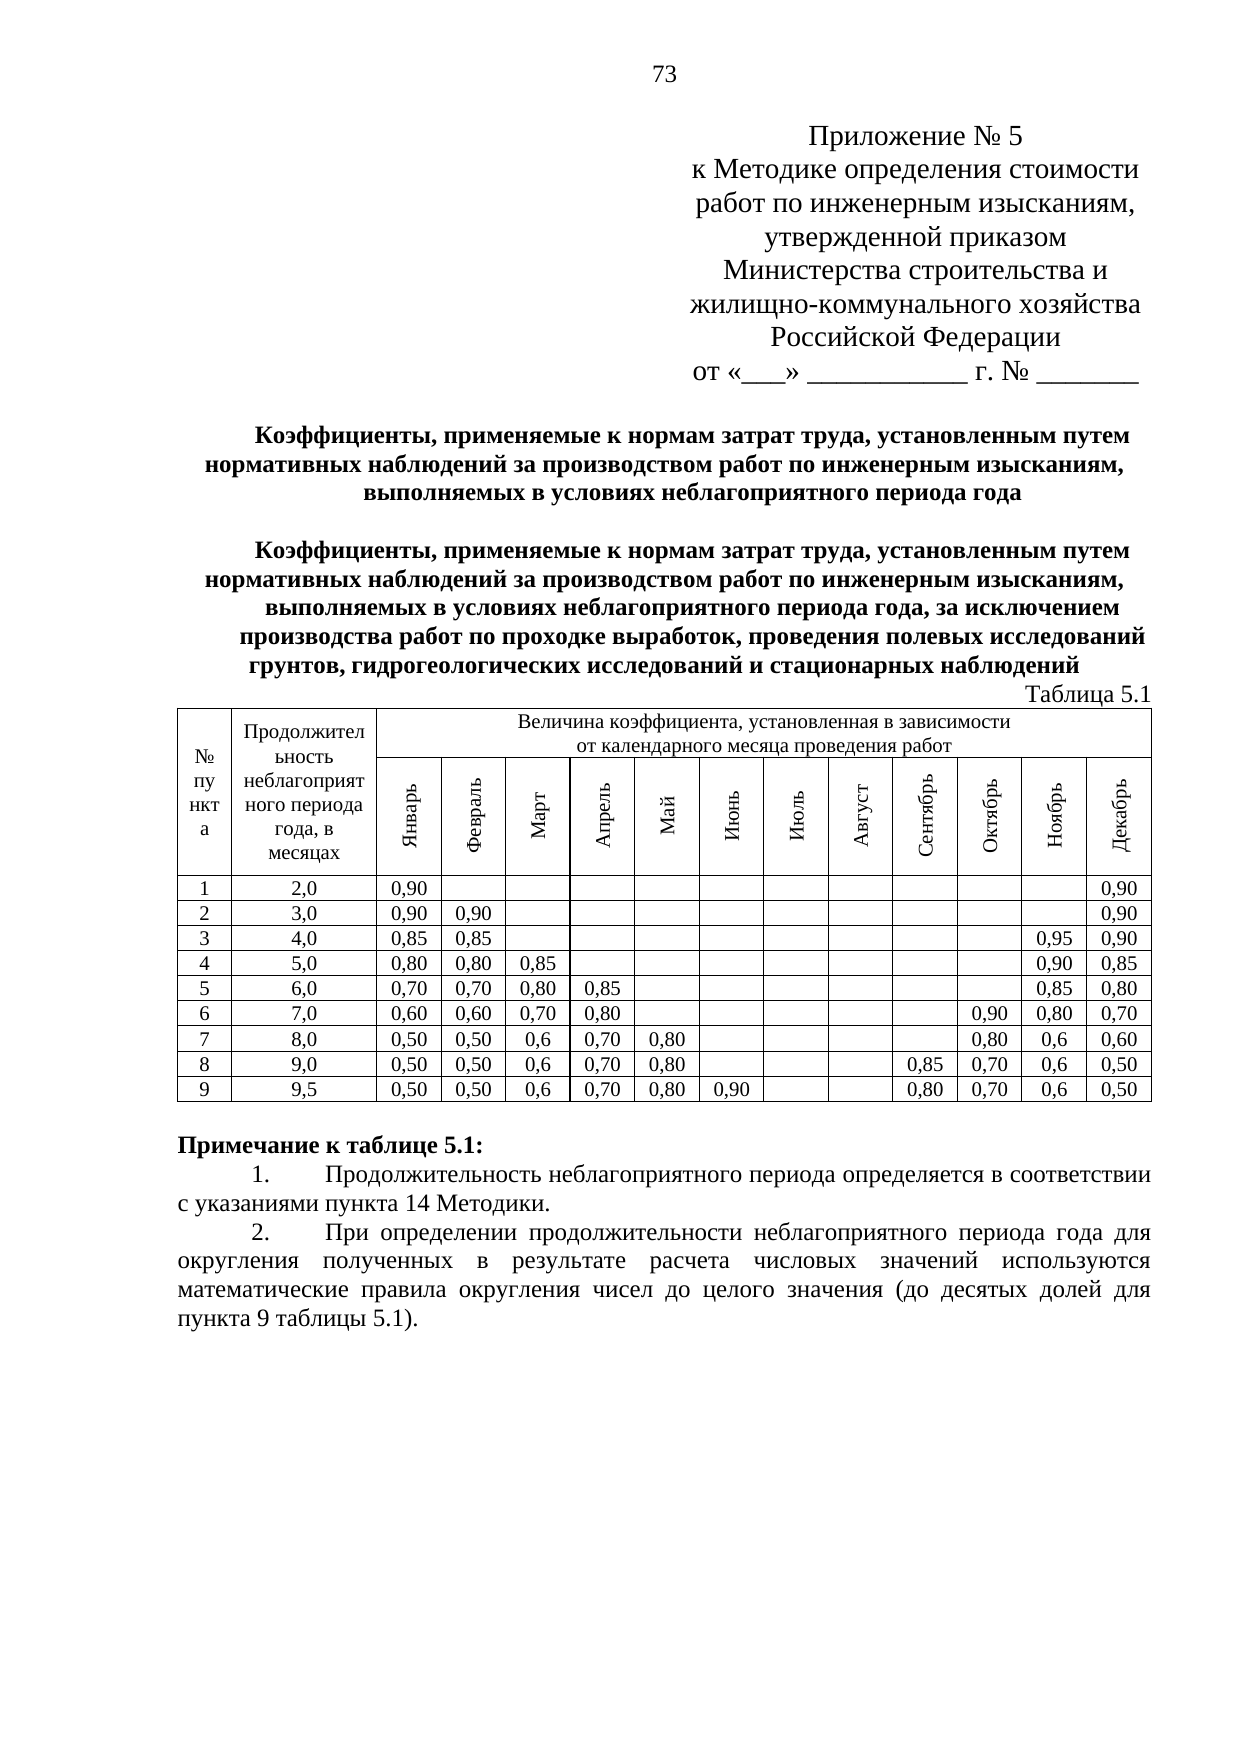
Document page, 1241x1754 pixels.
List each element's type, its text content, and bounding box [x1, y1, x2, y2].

table_cell 0,6 [506, 1026, 569, 1051]
table_cell 0,6 [1022, 1026, 1086, 1051]
table_cell 0,85 [1022, 976, 1086, 1000]
table_cell [829, 976, 892, 1000]
table_cell [700, 1001, 763, 1025]
table_cell 0,50 [442, 1052, 505, 1076]
table_cell 4,0 [232, 926, 376, 950]
text Коэффициенты, применяемые к нормам затрат труда, установленным путем нормативных наблюдений за производством работ по инженерным изысканиям, [177, 420, 1152, 477]
table_cell 0,85 [893, 1052, 957, 1076]
table_cell [893, 1001, 957, 1025]
table_cell 1 [178, 876, 231, 900]
table_cell 0,90 [700, 1077, 763, 1101]
table_cell [571, 926, 634, 950]
table_cell [893, 1026, 957, 1051]
table_cell [829, 1026, 892, 1051]
table_cell [958, 876, 1021, 900]
table_cell 0,80 [635, 1077, 699, 1101]
table_cell 0,60 [1087, 1026, 1151, 1051]
table_cell 0,80 [958, 1026, 1021, 1051]
table_cell Август [829, 758, 892, 875]
table_cell [700, 951, 763, 975]
table_cell [1022, 876, 1086, 900]
table_cell 8 [178, 1052, 231, 1076]
table_cell Январь [377, 758, 441, 875]
table_cell [700, 901, 763, 925]
table_cell 0,70 [1087, 1001, 1151, 1025]
table_cell 0,50 [442, 1077, 505, 1101]
table_cell Октябрь [958, 758, 1021, 875]
table_cell [829, 1077, 892, 1101]
table_cell 2,0 [232, 876, 376, 900]
table_cell [764, 1026, 828, 1051]
table_cell 0,60 [377, 1001, 441, 1025]
table_cell [635, 951, 699, 975]
text Коэффициенты, применяемые к нормам затрат труда, установленным путем нормативных наблюдений за производством работ по инженерным изысканиям, [177, 535, 1152, 592]
text выполняемых в условиях неблагоприятного периода года, за исключением [177, 592, 1152, 621]
table_cell 0,50 [1087, 1052, 1151, 1076]
table_cell [700, 1052, 763, 1076]
table_cell 7 [178, 1026, 231, 1051]
table_cell [442, 876, 505, 900]
table_cell [764, 976, 828, 1000]
table_cell [764, 876, 828, 900]
list При определении продолжительности неблагоприятного периода года для округления полученных в результате расчета числовых значений используются математические правила округления чисел до целого значения (до десятых долей для пункта 9 таблицы 5.1). [177, 1217, 1152, 1332]
table_cell 6,0 [232, 976, 376, 1000]
table_cell [635, 876, 699, 900]
table_cell Ноябрь [1022, 758, 1086, 875]
table_cell 0,70 [571, 1077, 634, 1101]
table_cell 0,80 [635, 1052, 699, 1076]
table_cell Июнь [700, 758, 763, 875]
list Приложение № 5 [679, 118, 1152, 152]
table_cell [506, 901, 569, 925]
table_cell 0,85 [377, 926, 441, 950]
table_cell [893, 876, 957, 900]
table_cell 9,0 [232, 1052, 376, 1076]
table_cell [764, 1077, 828, 1101]
table_cell [893, 951, 957, 975]
table_cell Декабрь [1087, 758, 1151, 875]
table_cell 0,80 [893, 1077, 957, 1101]
table_cell [635, 926, 699, 950]
table_cell 0,60 [442, 1001, 505, 1025]
table_cell [958, 951, 1021, 975]
table_cell [893, 901, 957, 925]
table_cell [764, 1052, 828, 1076]
table_cell [571, 951, 634, 975]
table_cell [700, 926, 763, 950]
table_cell 0,85 [1087, 951, 1151, 975]
table_cell [1022, 901, 1086, 925]
table_cell [700, 976, 763, 1000]
table_cell Апрель [571, 758, 634, 875]
table_cell 0,70 [442, 976, 505, 1000]
table_cell [506, 876, 569, 900]
table_cell [829, 876, 892, 900]
table_cell [764, 1001, 828, 1025]
table_cell 6 [178, 1001, 231, 1025]
text Таблица 5.1 [177, 679, 1152, 707]
table_cell [764, 926, 828, 950]
table_cell 5 [178, 976, 231, 1000]
table_cell [635, 976, 699, 1000]
table_cell [829, 926, 892, 950]
table_cell 0,80 [635, 1026, 699, 1051]
table_cell [700, 1026, 763, 1051]
table_cell 0,50 [442, 1026, 505, 1051]
table_cell 0,90 [377, 876, 441, 900]
table_cell 0,70 [506, 1001, 569, 1025]
table_header Продолжительность неблагоприятного периода года, в месяцах [232, 709, 376, 875]
table_cell 3 [178, 926, 231, 950]
table_cell 2 [178, 901, 231, 925]
table_cell 3,0 [232, 901, 376, 925]
table_cell 0,80 [1087, 976, 1151, 1000]
table_cell 0,90 [442, 901, 505, 925]
table_cell 5,0 [232, 951, 376, 975]
table_cell Июль [764, 758, 828, 875]
text к Методике определения стоимости работ по инженерным изысканиям, утвержденной приказом Министерства строительства и жилищно-коммунального хозяйства [679, 152, 1152, 319]
table_cell 0,6 [1022, 1077, 1086, 1101]
table_cell 7,0 [232, 1001, 376, 1025]
table_cell 0,90 [377, 901, 441, 925]
table_cell [764, 901, 828, 925]
table_header № пункта [178, 709, 231, 875]
table_cell 0,70 [571, 1026, 634, 1051]
table_cell 0,50 [377, 1077, 441, 1101]
table_cell [829, 1052, 892, 1076]
table_cell 9,5 [232, 1077, 376, 1101]
table_cell 4 [178, 951, 231, 975]
table_cell [893, 976, 957, 1000]
table_cell 0,90 [958, 1001, 1021, 1025]
table_cell 0,50 [1087, 1077, 1151, 1101]
text от «___» ___________ г. № _______ [679, 353, 1152, 386]
table_cell 0,80 [442, 951, 505, 975]
table_cell [571, 901, 634, 925]
text производства работ по проходке выработок, проведения полевых исследований грунтов, гидрогеологических исследований и стационарных наблюдений [177, 621, 1152, 679]
table_cell [958, 926, 1021, 950]
table_cell Март [506, 758, 569, 875]
table_cell [635, 1001, 699, 1025]
table_cell [700, 876, 763, 900]
table_cell [764, 951, 828, 975]
table_cell 0,85 [506, 951, 569, 975]
table_cell 0,90 [1087, 876, 1151, 900]
table_cell [635, 901, 699, 925]
table_cell 0,70 [571, 1052, 634, 1076]
table_cell 0,80 [506, 976, 569, 1000]
list Продолжительность неблагоприятного периода определяется в соответствии с указаниями пункта 14 Методики. [177, 1159, 1152, 1217]
table_cell 0,85 [571, 976, 634, 1000]
table_cell 0,6 [506, 1052, 569, 1076]
table_cell Сентябрь [893, 758, 957, 875]
table_cell 0,70 [958, 1052, 1021, 1076]
table_cell [958, 901, 1021, 925]
table_cell 0,70 [958, 1077, 1021, 1101]
table_cell 0,90 [1087, 926, 1151, 950]
table_cell 0,95 [1022, 926, 1086, 950]
text выполняемых в условиях неблагоприятного периода года [177, 477, 1152, 506]
table_cell 0,50 [377, 1026, 441, 1051]
table_cell 8,0 [232, 1026, 376, 1051]
table_cell [829, 901, 892, 925]
table_cell [893, 926, 957, 950]
table_cell Май [635, 758, 699, 875]
table_cell [958, 976, 1021, 1000]
table_cell 0,90 [1087, 901, 1151, 925]
table_cell 0,80 [377, 951, 441, 975]
table_cell 0,6 [506, 1077, 569, 1101]
text Российской Федерации [679, 319, 1152, 353]
table_cell 0,80 [571, 1001, 634, 1025]
table_cell 0,80 [1022, 1001, 1086, 1025]
table_cell Февраль [442, 758, 505, 875]
table_cell 0,70 [377, 976, 441, 1000]
table_cell [829, 951, 892, 975]
table_cell 0,90 [1022, 951, 1086, 975]
table_header Величина коэффициента, установленная в зависимости от календарного месяца проведения работ [377, 709, 1151, 757]
table_cell 9 [178, 1077, 231, 1101]
table_cell [506, 926, 569, 950]
table_cell [829, 1001, 892, 1025]
table_cell 0,6 [1022, 1052, 1086, 1076]
text Примечание к таблице 5.1: [177, 1131, 1152, 1159]
table_cell [571, 876, 634, 900]
table_cell 0,85 [442, 926, 505, 950]
table_cell 0,50 [377, 1052, 441, 1076]
